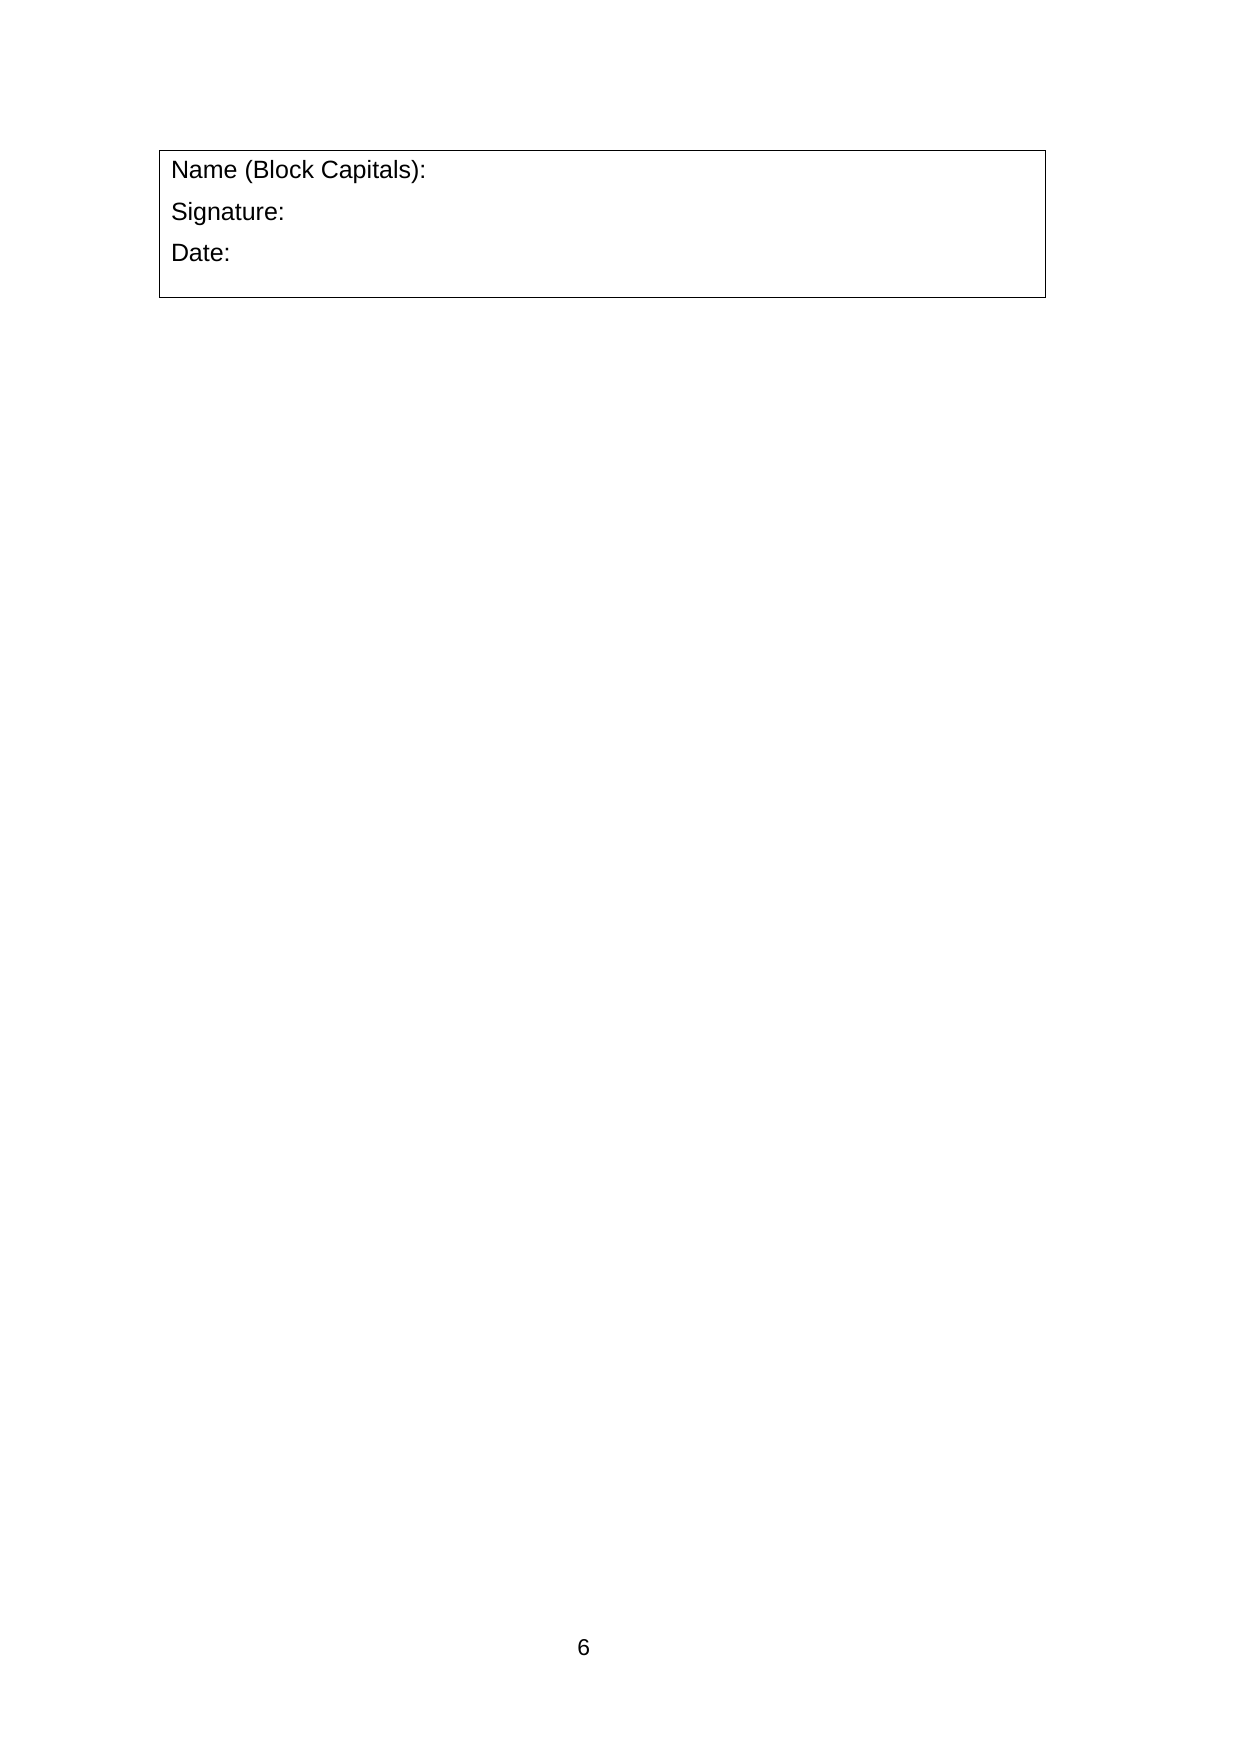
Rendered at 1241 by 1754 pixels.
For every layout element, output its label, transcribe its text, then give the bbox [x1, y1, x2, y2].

table_cell Name (Block Capitals): Signature: Date: [160, 151, 1045, 297]
